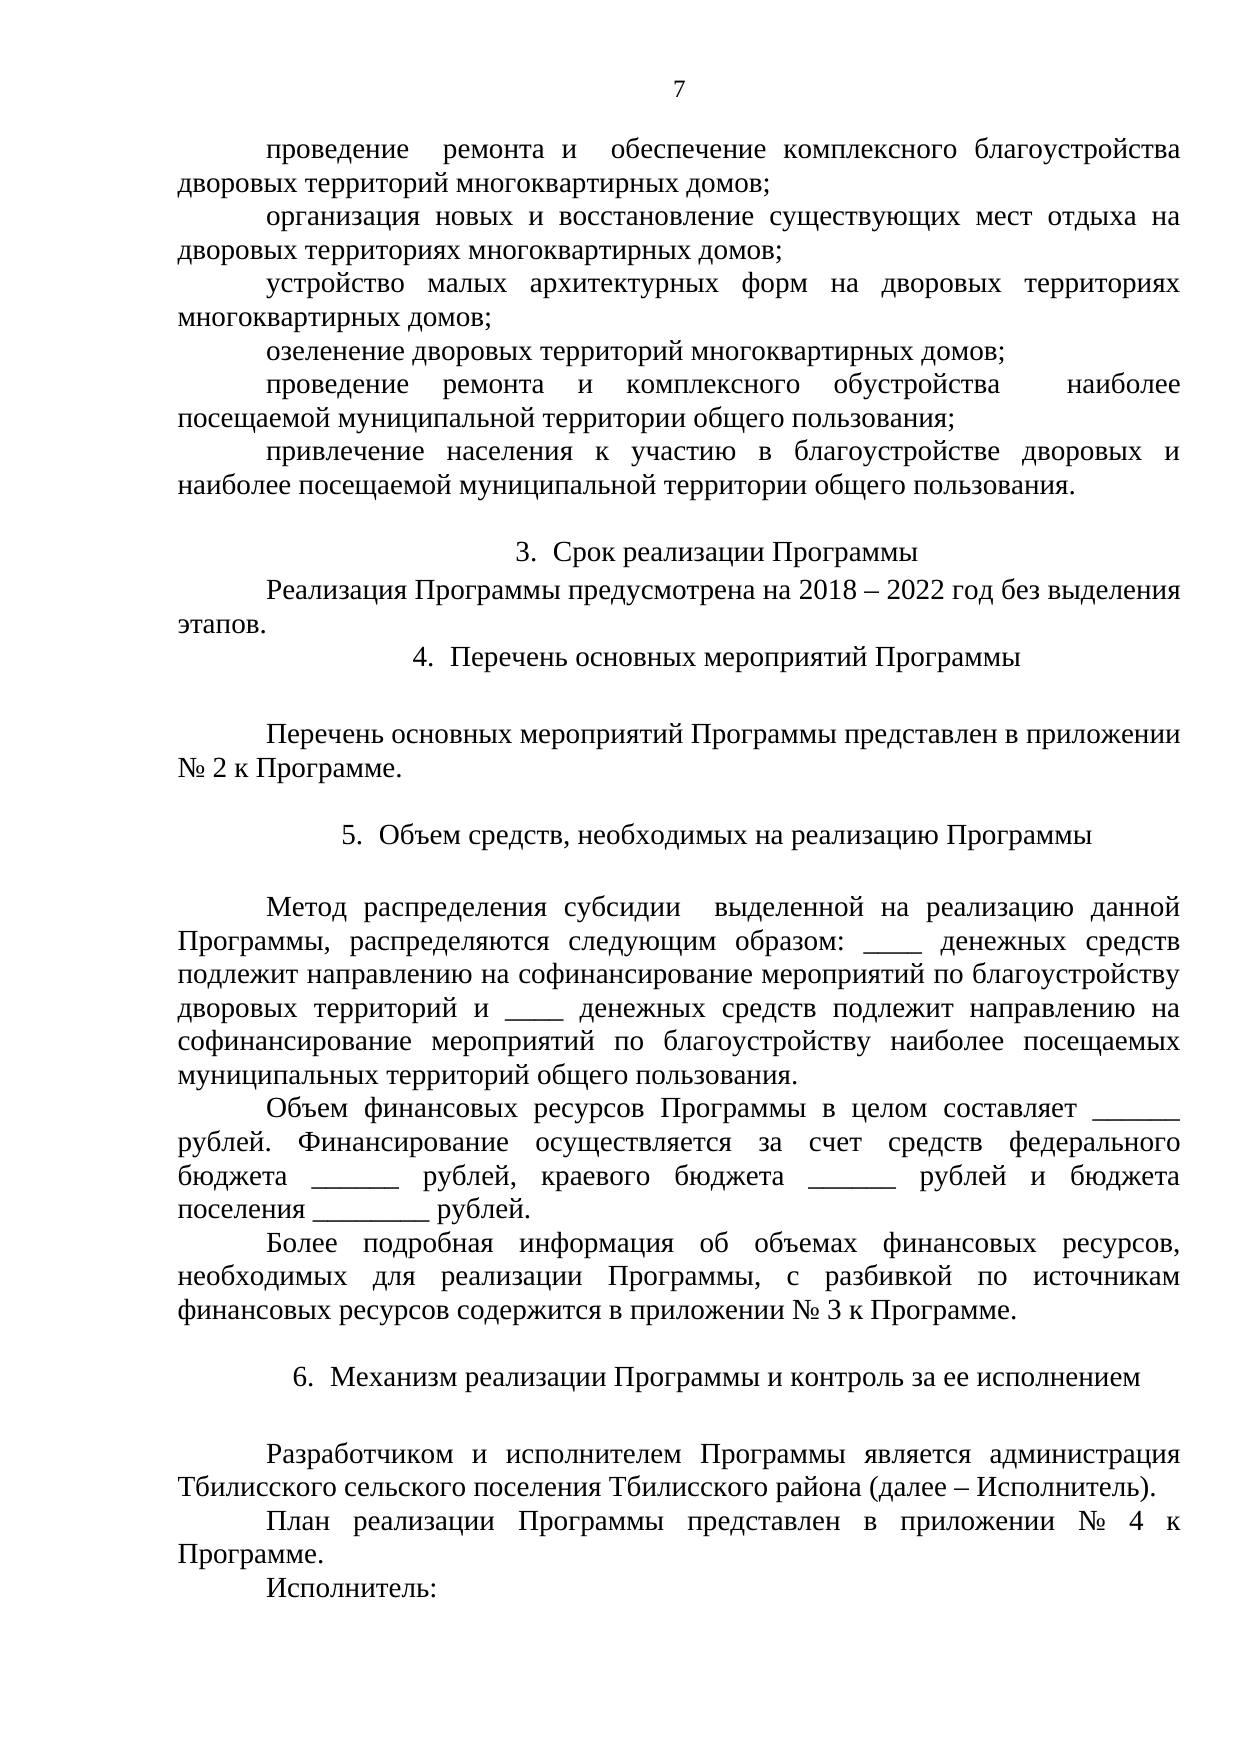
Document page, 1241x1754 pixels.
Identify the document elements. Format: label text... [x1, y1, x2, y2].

text организация новых и восстановление существующих мест отдыха на дворовых территориях многоквартирных домов; [177, 198, 1181, 266]
text Перечень основных мероприятий Программы представлен в приложении № 2 к Программе. [177, 717, 1181, 784]
text проведение ремонта и комплексного обустройства наиболее посещаемой муниципальной территории общего пользования; [177, 366, 1181, 433]
text проведение ремонта и обеспечение комплексного благоустройства дворовых территорий многоквартирных домов; [177, 131, 1181, 198]
text устройство малых архитектурных форм на дворовых территориях многоквартирных домов; [177, 266, 1181, 333]
text Более подробная информация об объемах финансовых ресурсов, необходимых для реализации Программы, с разбивкой по источникам финансовых ресурсов содержится в приложении № 3 к Программе. [177, 1225, 1181, 1325]
list Перечень основных мероприятий Программы [252, 639, 1181, 673]
text План реализации Программы представлен в приложении № 4 к Программе. [177, 1503, 1181, 1570]
list Срок реализации Программы [252, 534, 1181, 567]
text озеленение дворовых территорий многоквартирных домов; [177, 333, 1181, 366]
text Разработчиком и исполнителем Программы является администрация Тбилисского сельского поселения Тбилисского района (далее – Исполнитель). [177, 1436, 1181, 1503]
text привлечение населения к участию в благоустройстве дворовых и наиболее посещаемой муниципальной территории общего пользования. [177, 433, 1181, 500]
text Исполнитель: [177, 1570, 1181, 1604]
text Объем финансовых ресурсов Программы в целом составляет ______ рублей. Финансирование осуществляется за счет средств федерального бюджета ______ рублей, краевого бюджета ______ рублей и бюджета поселения ________ рублей. [177, 1091, 1181, 1225]
list Объем средств, необходимых на реализацию Программы [252, 817, 1181, 851]
list Механизм реализации Программы и контроль за ее исполнением [252, 1359, 1181, 1392]
list Метод распределения субсидии выделенной на реализацию данной Программы, распределяются следующим образом: ____ денежных средств подлежит направлению на софинансирование мероприятий по благоустройству дворовых территорий и ____ денежных средств подлежит направлению на софинансирование мероприятий по благоустройству наиболее посещаемых муниципальных территорий общего пользования. [177, 889, 1181, 1091]
text Реализация Программы предусмотрена на 2018 – 2022 год без выделения этапов. [177, 572, 1181, 639]
